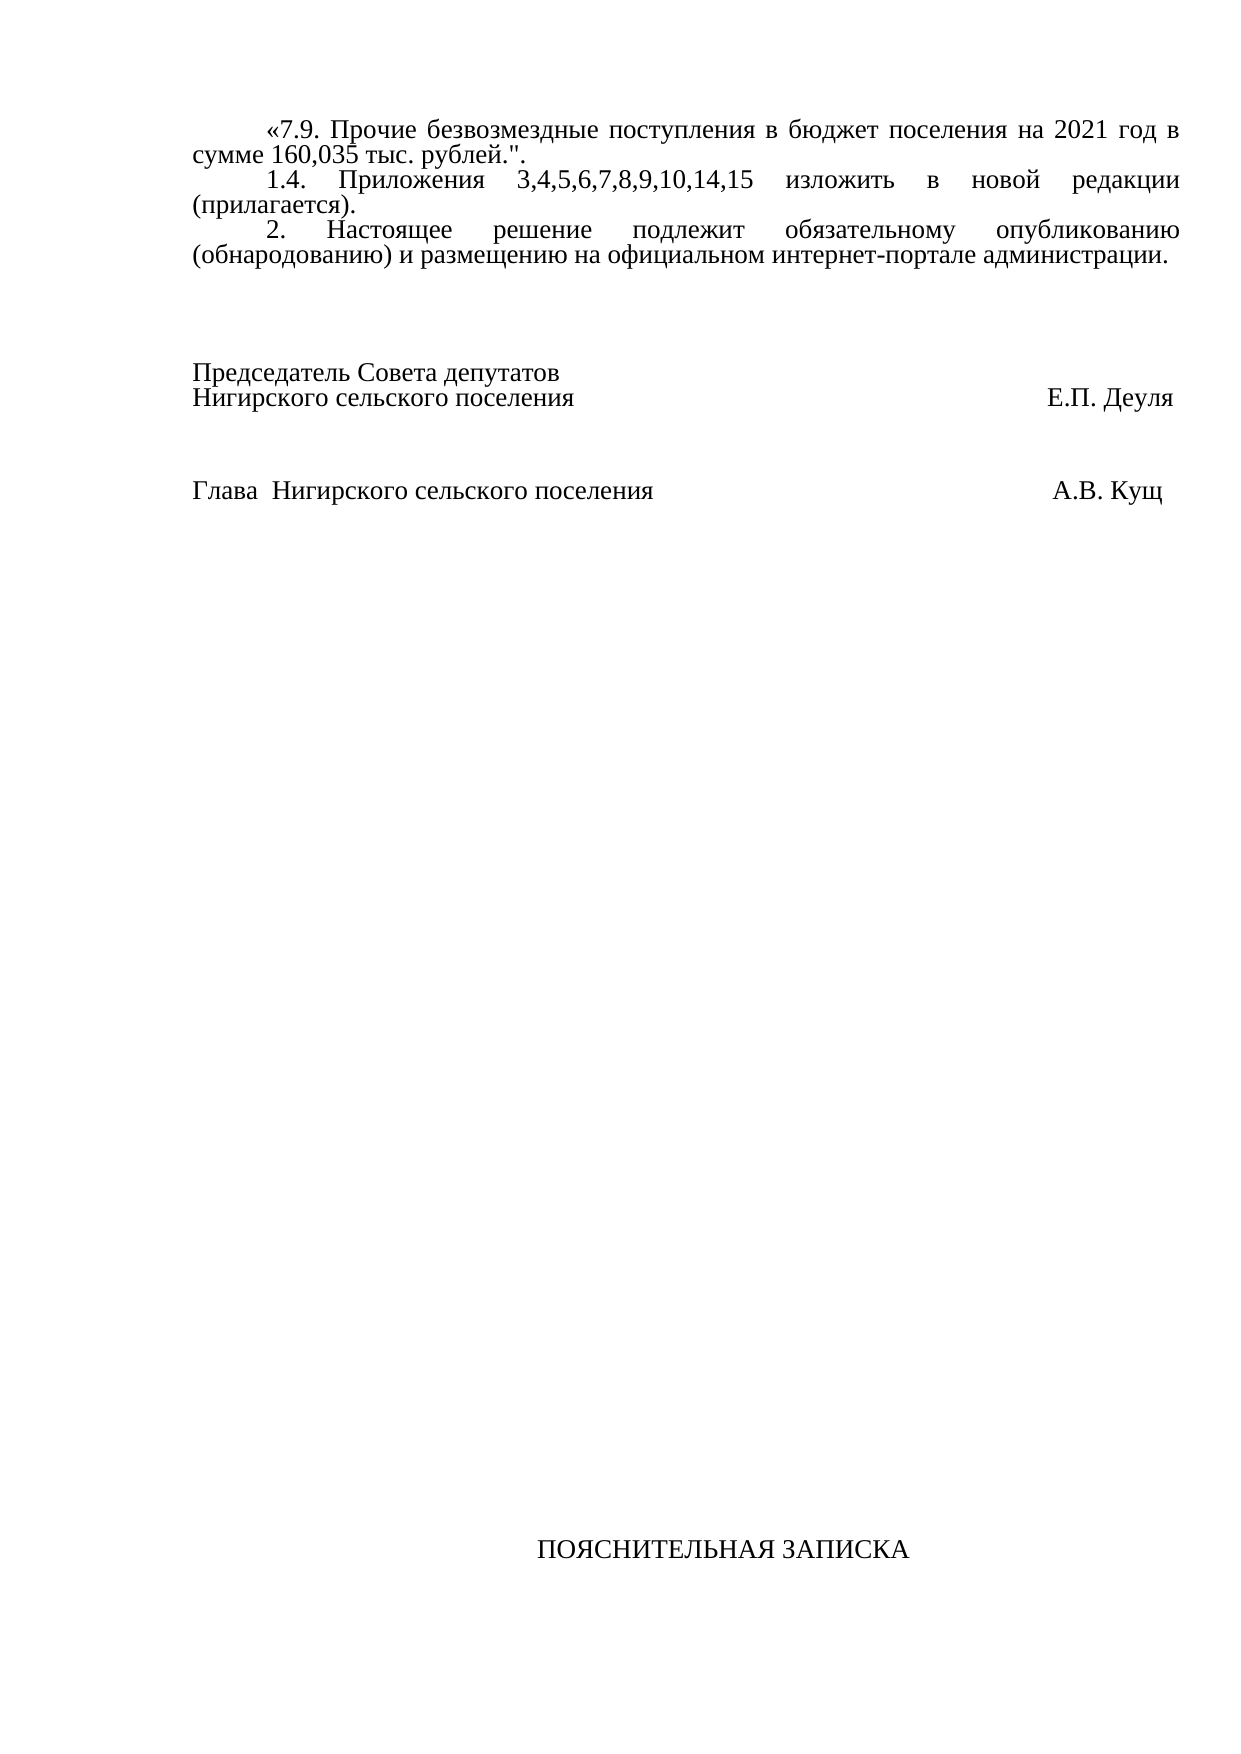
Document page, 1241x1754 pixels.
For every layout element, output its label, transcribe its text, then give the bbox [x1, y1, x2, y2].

text Нигирского сельского поселения Е.П. Деуля [192, 387, 1181, 412]
text 2. Настоящее решение подлежит обязательному опубликованию (обнародованию) и размещению на официальном интернет-портале администрации. [192, 218, 1181, 268]
text 1.4. Приложения 3,4,5,6,7,8,9,10,14,15 изложить в новой редакции (прилагается). [192, 168, 1181, 218]
text «7.9. Прочие безвозмездные поступления в бюджет поселения на 2021 год в сумме 160,035 тыс. рублей.". [192, 118, 1181, 168]
text Председатель Совета депутатов [192, 362, 1181, 387]
text ПОЯСНИТЕЛЬНАЯ ЗАПИСКА [192, 1533, 1181, 1564]
text Глава Нигирского сельского поселения А.В. Кущ [192, 474, 1181, 505]
